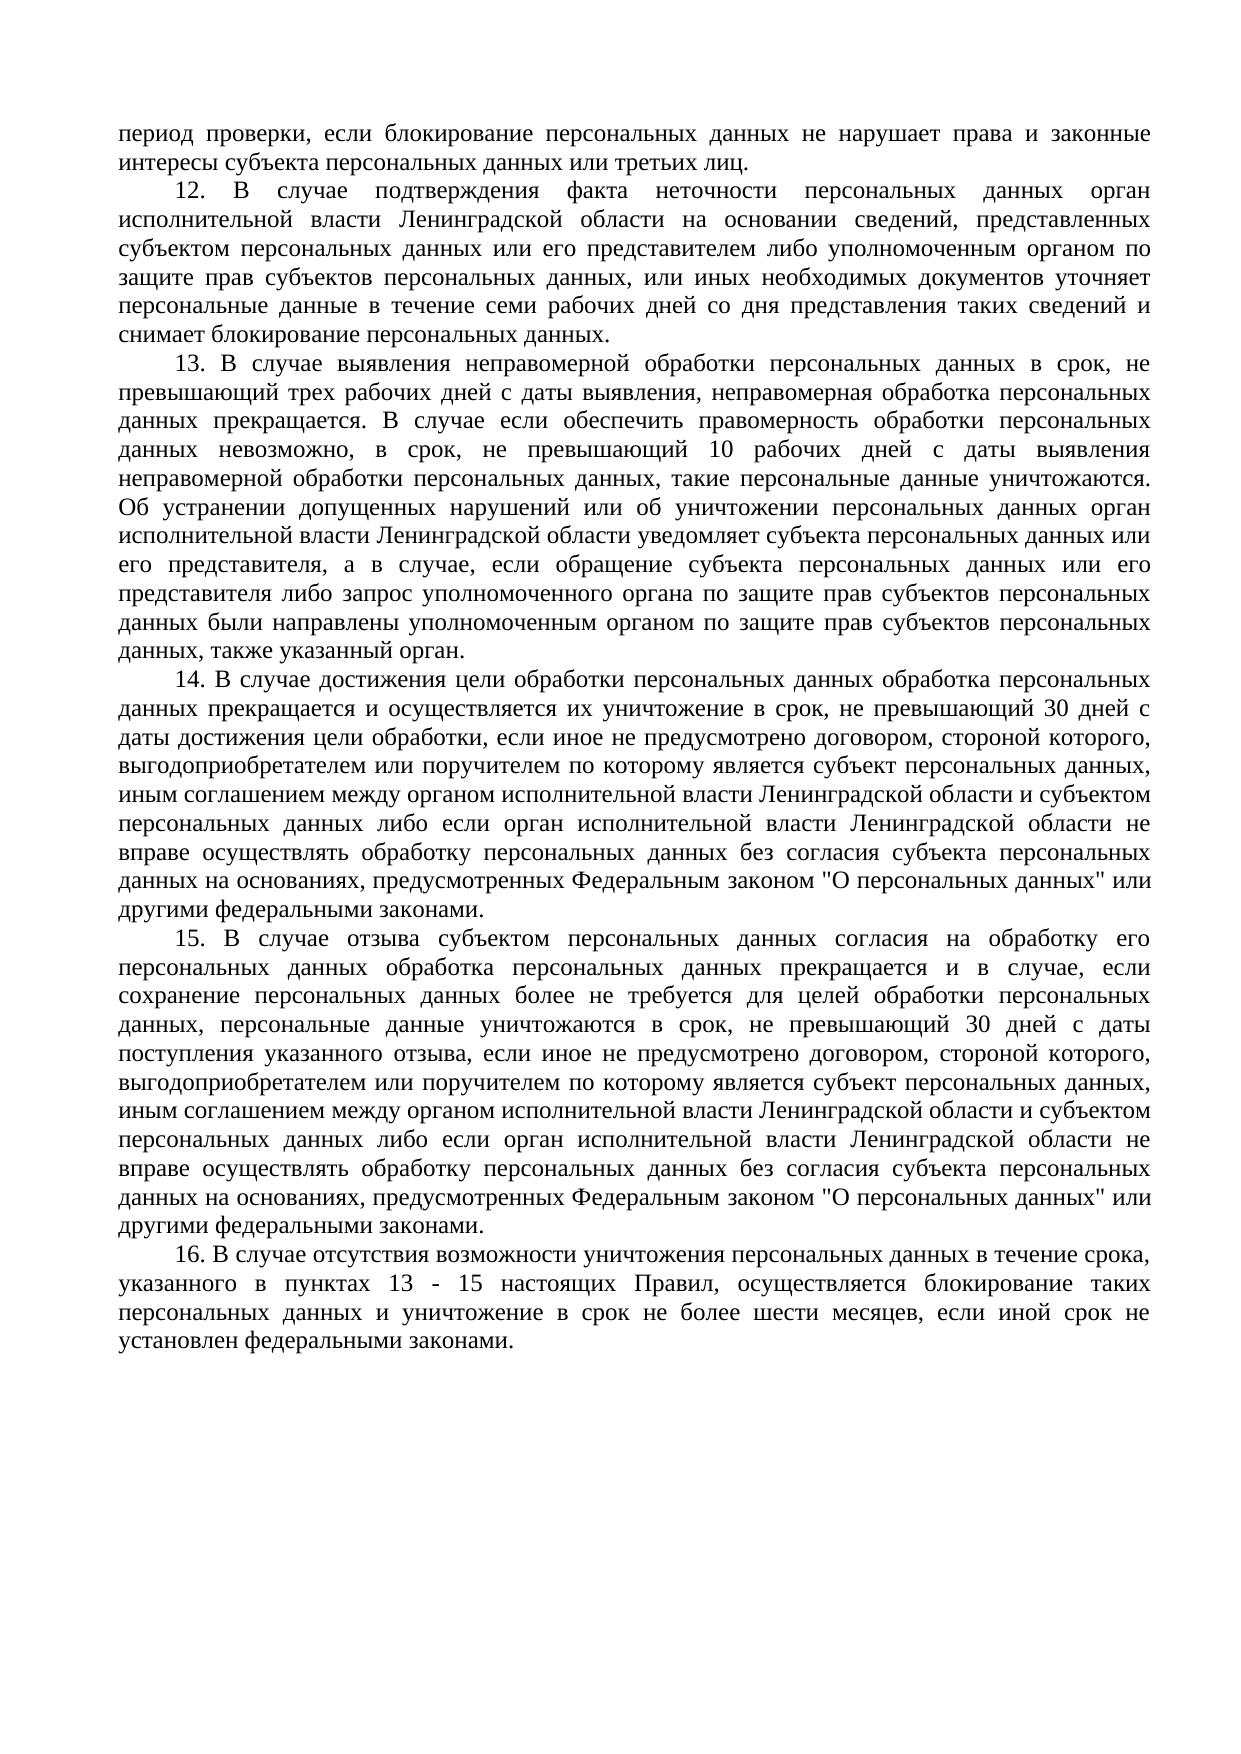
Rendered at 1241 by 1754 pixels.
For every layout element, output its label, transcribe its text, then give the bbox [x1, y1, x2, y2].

text 16. В случае отсутствия возможности уничтожения персональных данных в течение срока, указанного в пунктах 13 - 15 настоящих Правил, осуществляется блокирование таких персональных данных и уничтожение в срок не более шести месяцев, если иной срок не установлен федеральными законами. [118, 1239, 1152, 1354]
text 15. В случае отзыва субъектом персональных данных согласия на обработку его персональных данных обработка персональных данных прекращается и в случае, если сохранение персональных данных более не требуется для целей обработки персональных данных, персональные данные уничтожаются в срок, не превышающий 30 дней с даты поступления указанного отзыва, если иное не предусмотрено договором, стороной которого, выгодоприобретателем или поручителем по которому является субъект персональных данных, иным соглашением между органом исполнительной власти Ленинградской области и субъектом персональных данных либо если орган исполнительной власти Ленинградской области не вправе осуществлять обработку персональных данных без согласия субъекта персональных данных на основаниях, предусмотренных Федеральным законом "О персональных данных" или другими федеральными законами. [118, 923, 1152, 1239]
text 13. В случае выявления неправомерной обработки персональных данных в срок, не превышающий трех рабочих дней с даты выявления, неправомерная обработка персональных данных прекращается. В случае если обеспечить правомерность обработки персональных данных невозможно, в срок, не превышающий 10 рабочих дней с даты выявления неправомерной обработки персональных данных, такие персональные данные уничтожаются. Об устранении допущенных нарушений или об уничтожении персональных данных орган исполнительной власти Ленинградской области уведомляет субъекта персональных данных или его представителя, а в случае, если обращение субъекта персональных данных или его представителя либо запрос уполномоченного органа по защите прав субъектов персональных данных были направлены уполномоченным органом по защите прав субъектов персональных данных, также указанный орган. [118, 348, 1152, 664]
text 12. В случае подтверждения факта неточности персональных данных орган исполнительной власти Ленинградской области на основании сведений, представленных субъектом персональных данных или его представителем либо уполномоченным органом по защите прав субъектов персональных данных, или иных необходимых документов уточняет персональные данные в течение семи рабочих дней со дня представления таких сведений и снимает блокирование персональных данных. [118, 176, 1152, 348]
text 14. В случае достижения цели обработки персональных данных обработка персональных данных прекращается и осуществляется их уничтожение в срок, не превышающий 30 дней с даты достижения цели обработки, если иное не предусмотрено договором, стороной которого, выгодоприобретателем или поручителем по которому является субъект персональных данных, иным соглашением между органом исполнительной власти Ленинградской области и субъектом персональных данных либо если орган исполнительной власти Ленинградской области не вправе осуществлять обработку персональных данных без согласия субъекта персональных данных на основаниях, предусмотренных Федеральным законом "О персональных данных" или другими федеральными законами. [118, 664, 1152, 923]
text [118, 118, 1152, 176]
